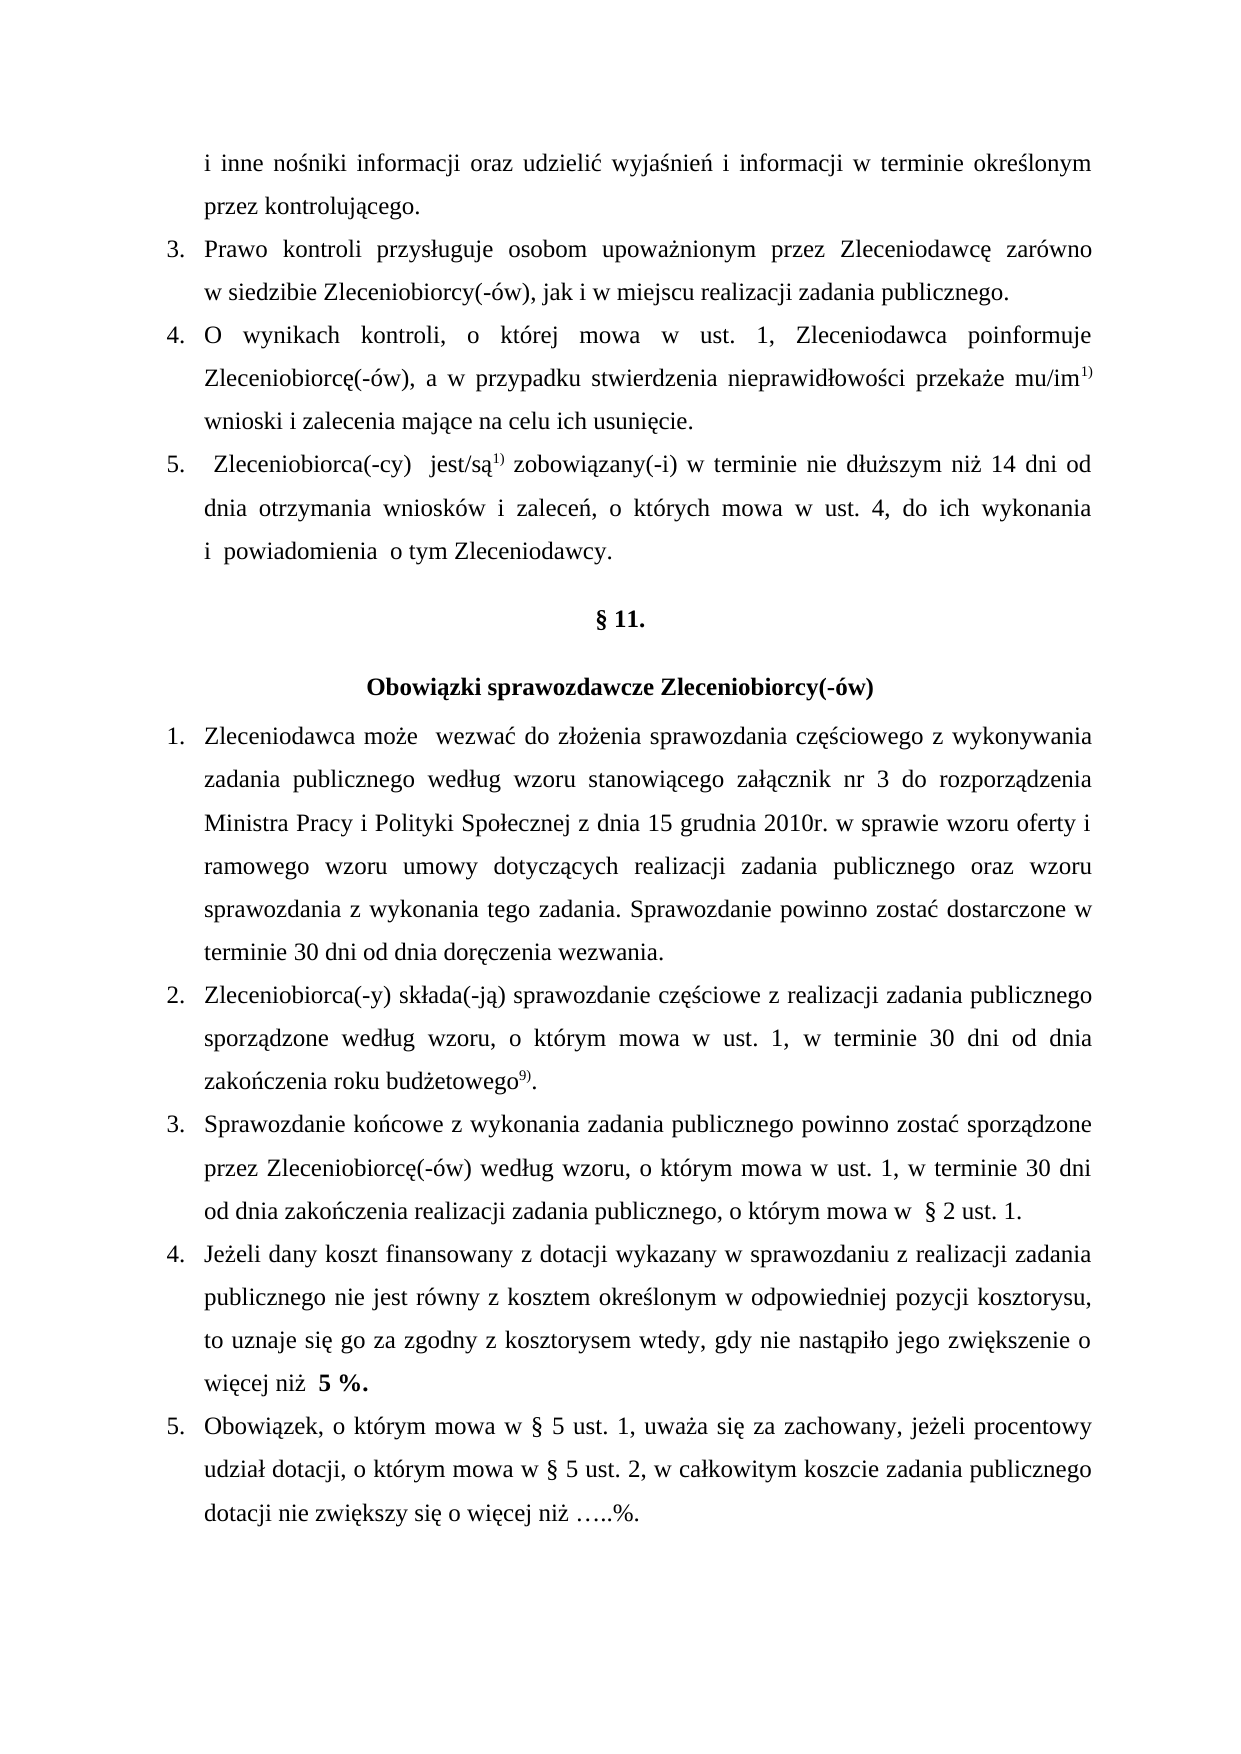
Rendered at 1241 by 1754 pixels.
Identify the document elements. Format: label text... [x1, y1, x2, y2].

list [166, 148, 1093, 219]
list O wynikach kontroli, o której mowa w ust. 1, Zleceniodawca poinformuje Zleceniobiorcę(-ów), a w przypadku stwierdzenia nieprawidłowości przekaże mu/im1) wnioski i zalecenia mające na celu ich usunięcie. [166, 320, 1093, 435]
subtitle Obowiązki sprawozdawcze Zleceniobiorcy(-ów) [148, 672, 1093, 701]
list Zleceniobiorca(-cy) jest/są1) zobowiązany(-i) w terminie nie dłuższym niż 14 dni od dnia otrzymania wniosków i zaleceń, o których mowa w ust. 4, do ich wykonania i powiadomienia o tym Zleceniodawcy. [166, 449, 1093, 564]
subtitle § 11. [148, 604, 1093, 633]
list Sprawozdanie końcowe z wykonania zadania publicznego powinno zostać sporządzone przez Zleceniobiorcę(-ów) według wzoru, o którym mowa w ust. 1, w terminie 30 dni od dnia zakończenia realizacji zadania publicznego, o którym mowa w § 2 ust. 1. [166, 1109, 1093, 1224]
list Zleceniobiorca(-y) składa(-ją) sprawozdanie częściowe z realizacji zadania publicznego sporządzone według wzoru, o którym mowa w ust. 1, w terminie 30 dni od dnia zakończenia roku budżetowego9). [166, 980, 1093, 1095]
list Prawo kontroli przysługuje osobom upoważnionym przez Zleceniodawcę zarówno w siedzibie Zleceniobiorcy(-ów), jak i w miejscu realizacji zadania publicznego. [166, 234, 1093, 306]
list Zleceniodawca może wezwać do złożenia sprawozdania częściowego z wykonywania zadania publicznego według wzoru stanowiącego załącznik nr 3 do rozporządzenia Ministra Pracy i Polityki Społecznej z dnia 15 grudnia 2010r. w sprawie wzoru oferty i ramowego wzoru umowy dotyczących realizacji zadania publicznego oraz wzoru sprawozdania z wykonania tego zadania. Sprawozdanie powinno zostać dostarczone w terminie 30 dni od dnia doręczenia wezwania. [166, 721, 1093, 966]
list Obowiązek, o którym mowa w § 5 ust. 1, uważa się za zachowany, jeżeli procentowy udział dotacji, o którym mowa w § 5 ust. 2, w całkowitym koszcie zadania publicznego dotacji nie zwiększy się o więcej niż …..%. [166, 1411, 1093, 1526]
list Jeżeli dany koszt finansowany z dotacji wykazany w sprawozdaniu z realizacji zadania publicznego nie jest równy z kosztem określonym w odpowiedniej pozycji kosztorysu, to uznaje się go za zgodny z kosztorysem wtedy, gdy nie nastąpiło jego zwiększenie o więcej niż 5 %. [166, 1239, 1093, 1397]
